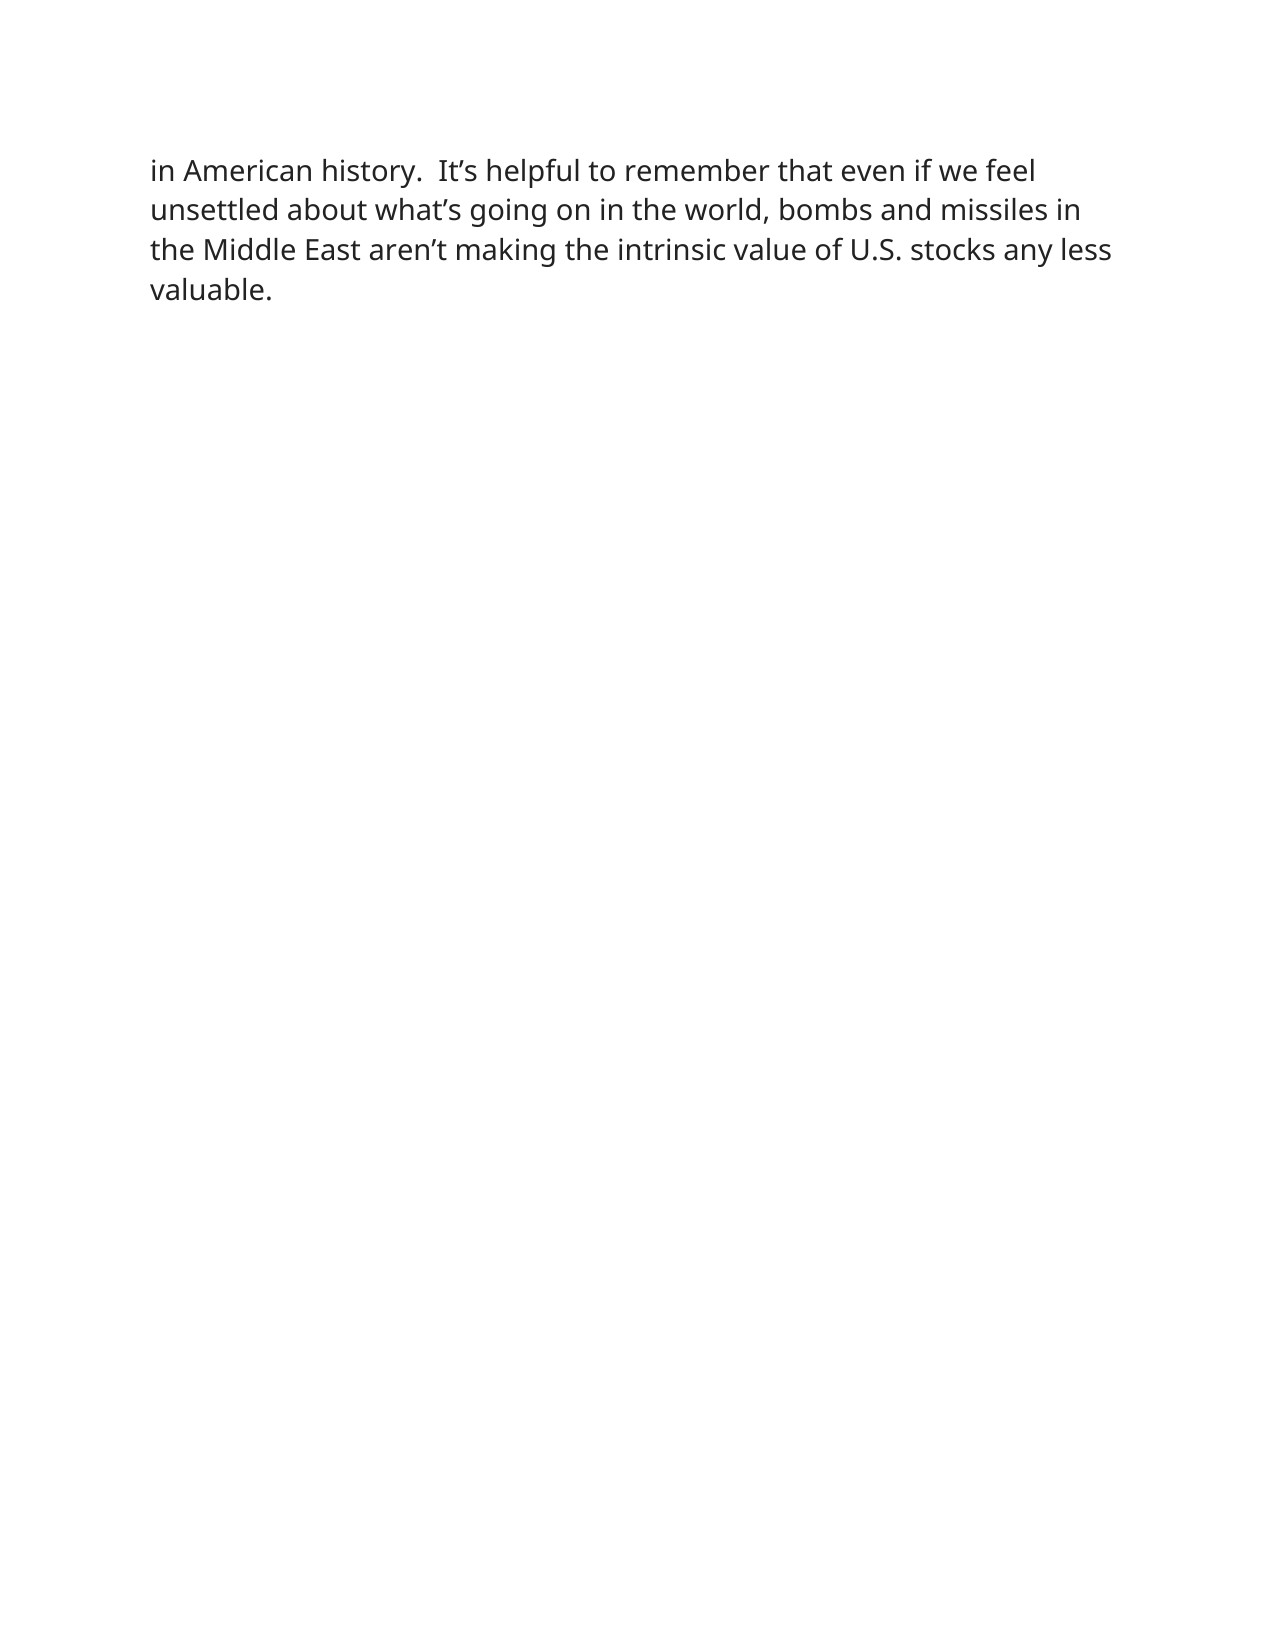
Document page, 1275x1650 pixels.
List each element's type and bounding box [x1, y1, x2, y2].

text [150, 150, 1125, 309]
